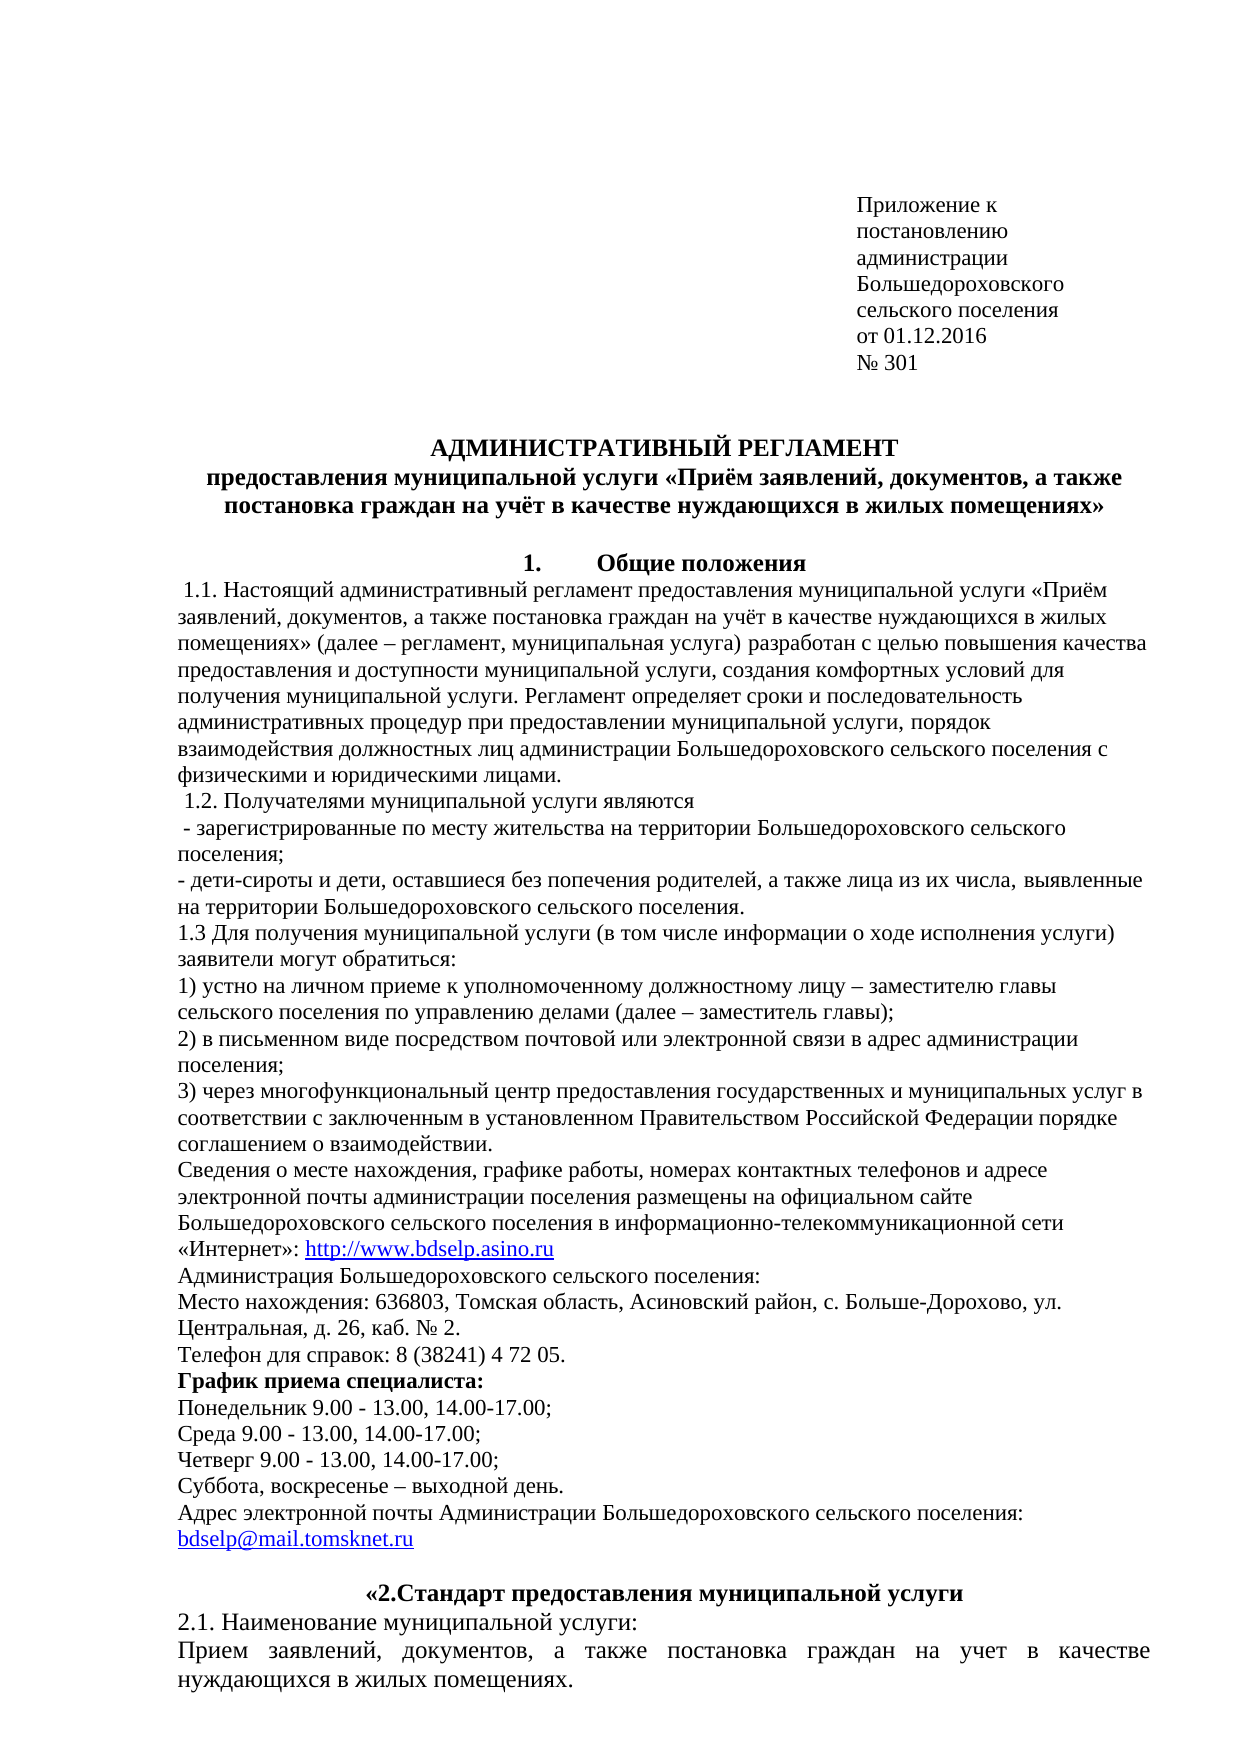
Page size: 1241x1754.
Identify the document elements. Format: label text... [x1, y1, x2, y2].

text предоставления муниципальной услуги «Приём заявлений, документов, а также постановка граждан на учёт в качестве нуждающихся в жилых помещениях» [177, 462, 1152, 519]
text Сведения о месте нахождения, графике работы, номерах контактных телефонов и адресе электронной почты администрации поселения размещены на официальном сайте Большедороховского сельского поселения в информационно-телекоммуникационной сети «Интернет»: http://www.bdselp.asino.ru [177, 1156, 1152, 1262]
text 2.1. Наименование муниципальной услуги: [177, 1607, 1152, 1636]
text - зарегистрированные по месту жительства на территории Большедороховского сельского поселения; [177, 814, 1152, 866]
text Приложение к постановлению администрации Большедороховского сельского поселения [856, 191, 1152, 323]
list Общие положения [177, 548, 1152, 577]
text Суббота, воскресенье – выходной день. [177, 1473, 1152, 1499]
text 2) в письменном виде посредством почтовой или электронной связи в адрес администрации поселения; [177, 1024, 1152, 1077]
text Четверг 9.00 - 13.00, 14.00-17.00; [177, 1446, 1152, 1473]
text График приема специалиста: [177, 1367, 1152, 1393]
text Среда 9.00 - 13.00, 14.00-17.00; [177, 1420, 1152, 1446]
text 1) устно на личном приеме к уполномоченному должностному лицу – заместителю главы сельского поселения по управлению делами (далее – заместитель главы); [177, 972, 1152, 1024]
text Понедельник 9.00 - 13.00, 14.00-17.00; [177, 1393, 1152, 1420]
text Место нахождения: 636803, Томская область, Асиновский район, с. Больше-Дорохово, ул. Центральная, д. 26, каб. № 2. [177, 1288, 1152, 1341]
text Телефон для справок: 8 (38241) 4 72 05. [177, 1341, 1152, 1367]
text Адрес электронной почты Администрации Большедороховского сельского поселения: bdselp@mail.tomsknet.ru [177, 1499, 1152, 1552]
list 1.1. Настоящий административный регламент предоставления муниципальной услуги «Приём заявлений, документов, а также постановка граждан на учёт в качестве нуждающихся в жилых помещениях» (далее – регламент, муниципальная услуга) разработан с целью повышения качества предоставления и доступности муниципальной услуги, создания комфортных условий для получения муниципальной услуги. Регламент определяет сроки и последовательность административных процедур при предоставлении муниципальной услуги, порядок взаимодействия должностных лиц администрации Большедороховского сельского поселения с физическими и юридическими лицами. [177, 577, 1152, 787]
text от 01.12.2016 [856, 323, 1152, 349]
text «2.Стандарт предоставления муниципальной услуги [177, 1578, 1152, 1607]
text Администрация Большедороховского сельского поселения: [177, 1262, 1152, 1288]
text - дети-сироты и дети, оставшиеся без попечения родителей, а также лица из их числа, выявленные на территории Большедороховского сельского поселения. [177, 866, 1152, 919]
text 1.2. Получателями муниципальной услуги являются [177, 787, 1152, 814]
text Прием заявлений, документов, а также постановка граждан на учет в качестве нуждающихся в жилых помещениях. [177, 1636, 1152, 1693]
text АДМИНИСТРАТИВНЫЙ РЕГЛАМЕНТ [177, 433, 1152, 462]
text 3) через многофункциональный центр предоставления государственных и муниципальных услуг в соответствии с заключенным в установленном Правительством Российской Федерации порядке соглашением о взаимодействии. [177, 1077, 1152, 1156]
text № 301 [856, 349, 1152, 375]
text 1.3 Для получения муниципальной услуги (в том числе информации о ходе исполнения услуги) заявители могут обратиться: [177, 919, 1152, 972]
